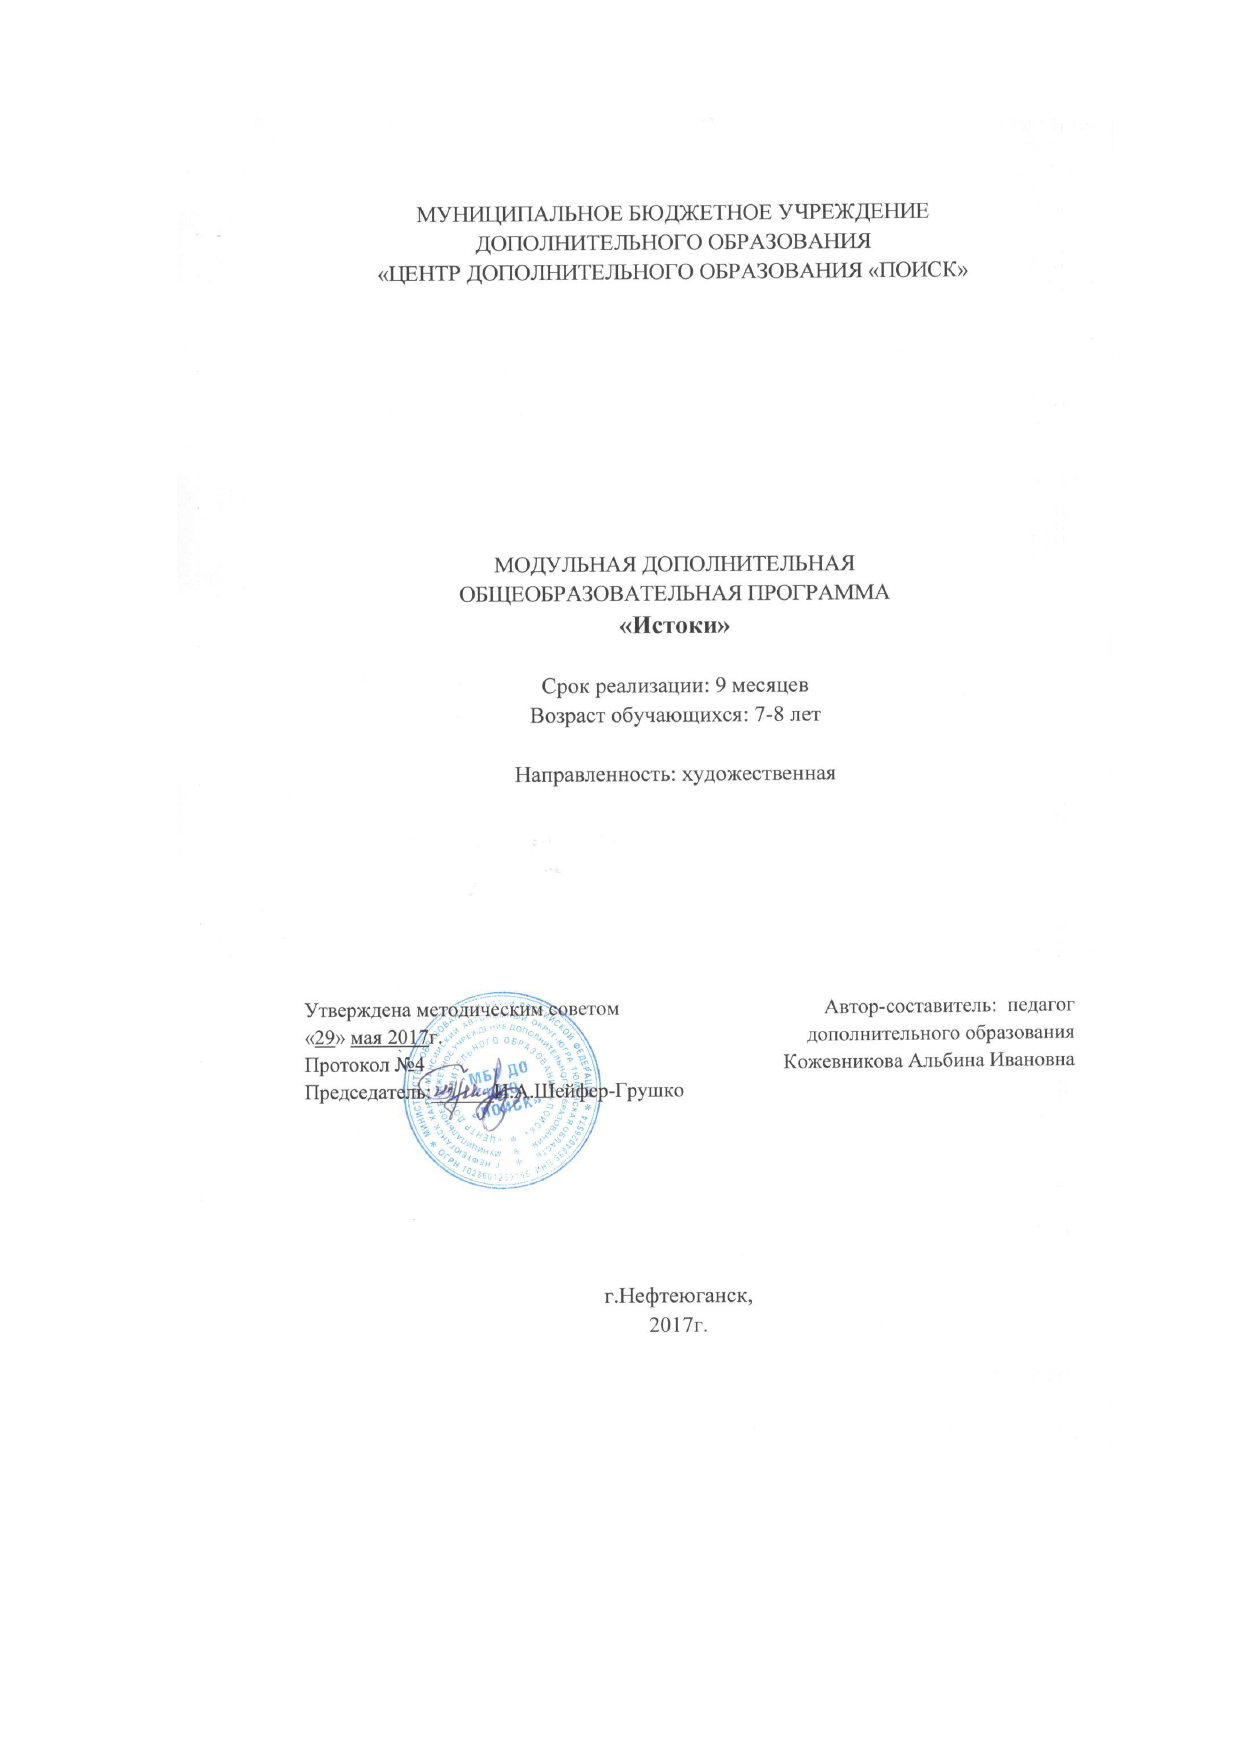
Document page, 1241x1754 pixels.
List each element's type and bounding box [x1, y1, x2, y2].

picture [177, 118, 1152, 1458]
